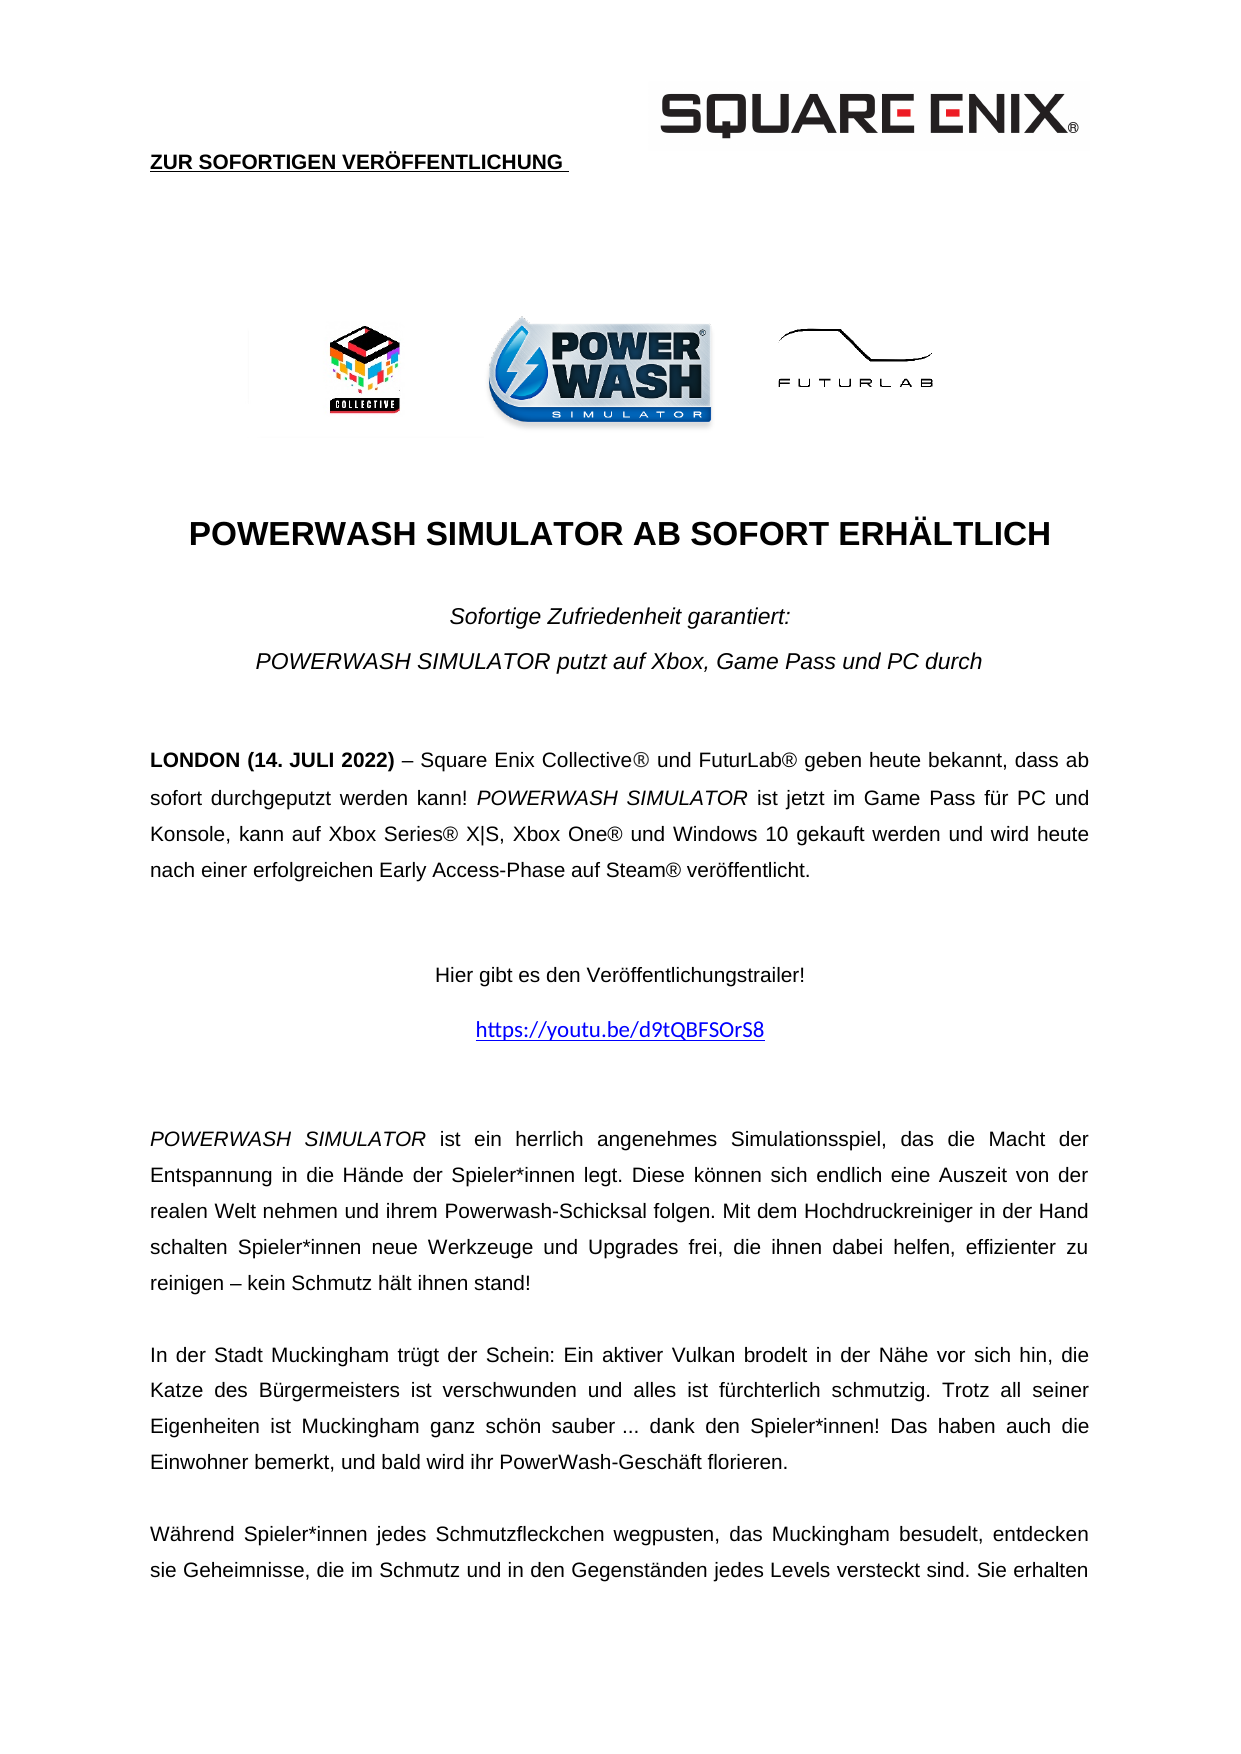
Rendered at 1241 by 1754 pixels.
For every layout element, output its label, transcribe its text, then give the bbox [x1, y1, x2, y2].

text https://youtu.be/d9tQBFSOrS8 [150, 1016, 1090, 1043]
text POWERWASH SIMULATOR AB SOFORT ERHÄLTLICH [150, 514, 1090, 553]
picture [648, 81, 1091, 151]
text Hier gibt es den Veröffentlichungstrailer! [150, 963, 1090, 987]
text POWERWASH SIMULATOR putzt auf Xbox, Game Pass und PC durch [150, 648, 1090, 674]
text ZUR SOFORTIGEN VERÖFFENTLICHUNG [150, 150, 1090, 174]
text POWERWASH SIMULATOR ist ein herrlich angenehmes Simulationsspiel, das die Macht der Entspannung in die Hände der Spieler*innen legt. Diese können sich endlich eine Auszeit von der realen Welt nehmen und ihrem Powerwash-Schicksal folgen. Mit dem Hochdruckreiniger in der Hand schalten Spieler*innen neue Werkzeuge und Upgrades frei, die ihnen dabei helfen, effizienter zu reinigen – kein Schmutz hält ihnen stand! [150, 1127, 1090, 1294]
text LONDON (14. JULI 2022) – Square Enix Collective® und FuturLab® geben heute bekannt, dass ab sofort durchgeputzt werden kann! POWERWASH SIMULATOR ist jetzt im Game Pass für PC und Konsole, kann auf Xbox Series® X|S, Xbox One® und Windows 10 gekauft werden und wird heute nach einer erfolgreichen Early Access-Phase auf Steam® veröffentlicht. [150, 745, 1090, 882]
picture [245, 280, 995, 438]
text Sofortige Zufriedenheit garantiert: [150, 603, 1090, 629]
text In der Stadt Muckingham trügt der Schein: Ein aktiver Vulkan brodelt in der Nähe vor sich hin, die Katze des Bürgermeisters ist verschwunden und alles ist fürchterlich schmutzig. Trotz all seiner Eigenheiten ist Muckingham ganz schön sauber ... dank den Spieler*innen! Das haben auch die Einwohner bemerkt, und bald wird ihr PowerWash-Geschäft florieren. [150, 1342, 1090, 1474]
